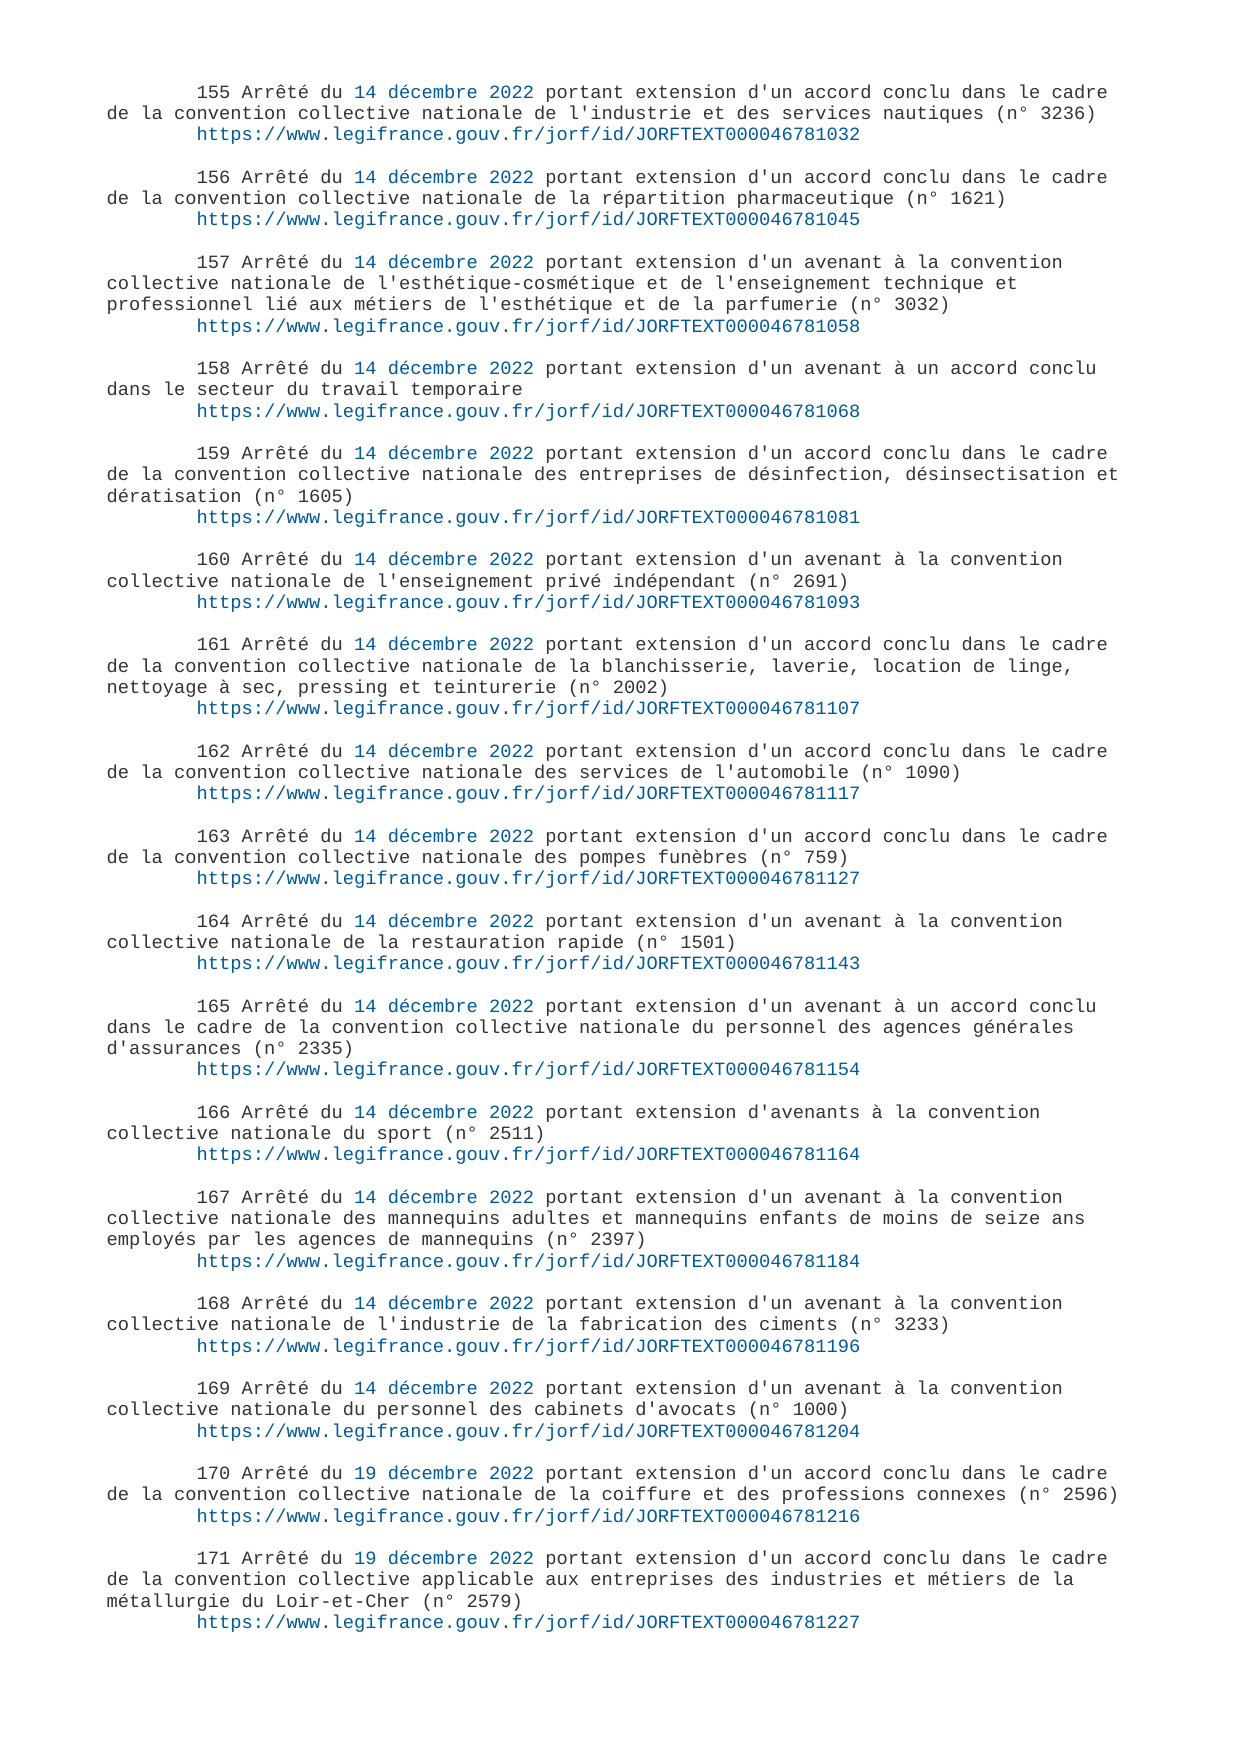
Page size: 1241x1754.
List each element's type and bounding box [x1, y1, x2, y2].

text [106, 83, 1128, 1634]
